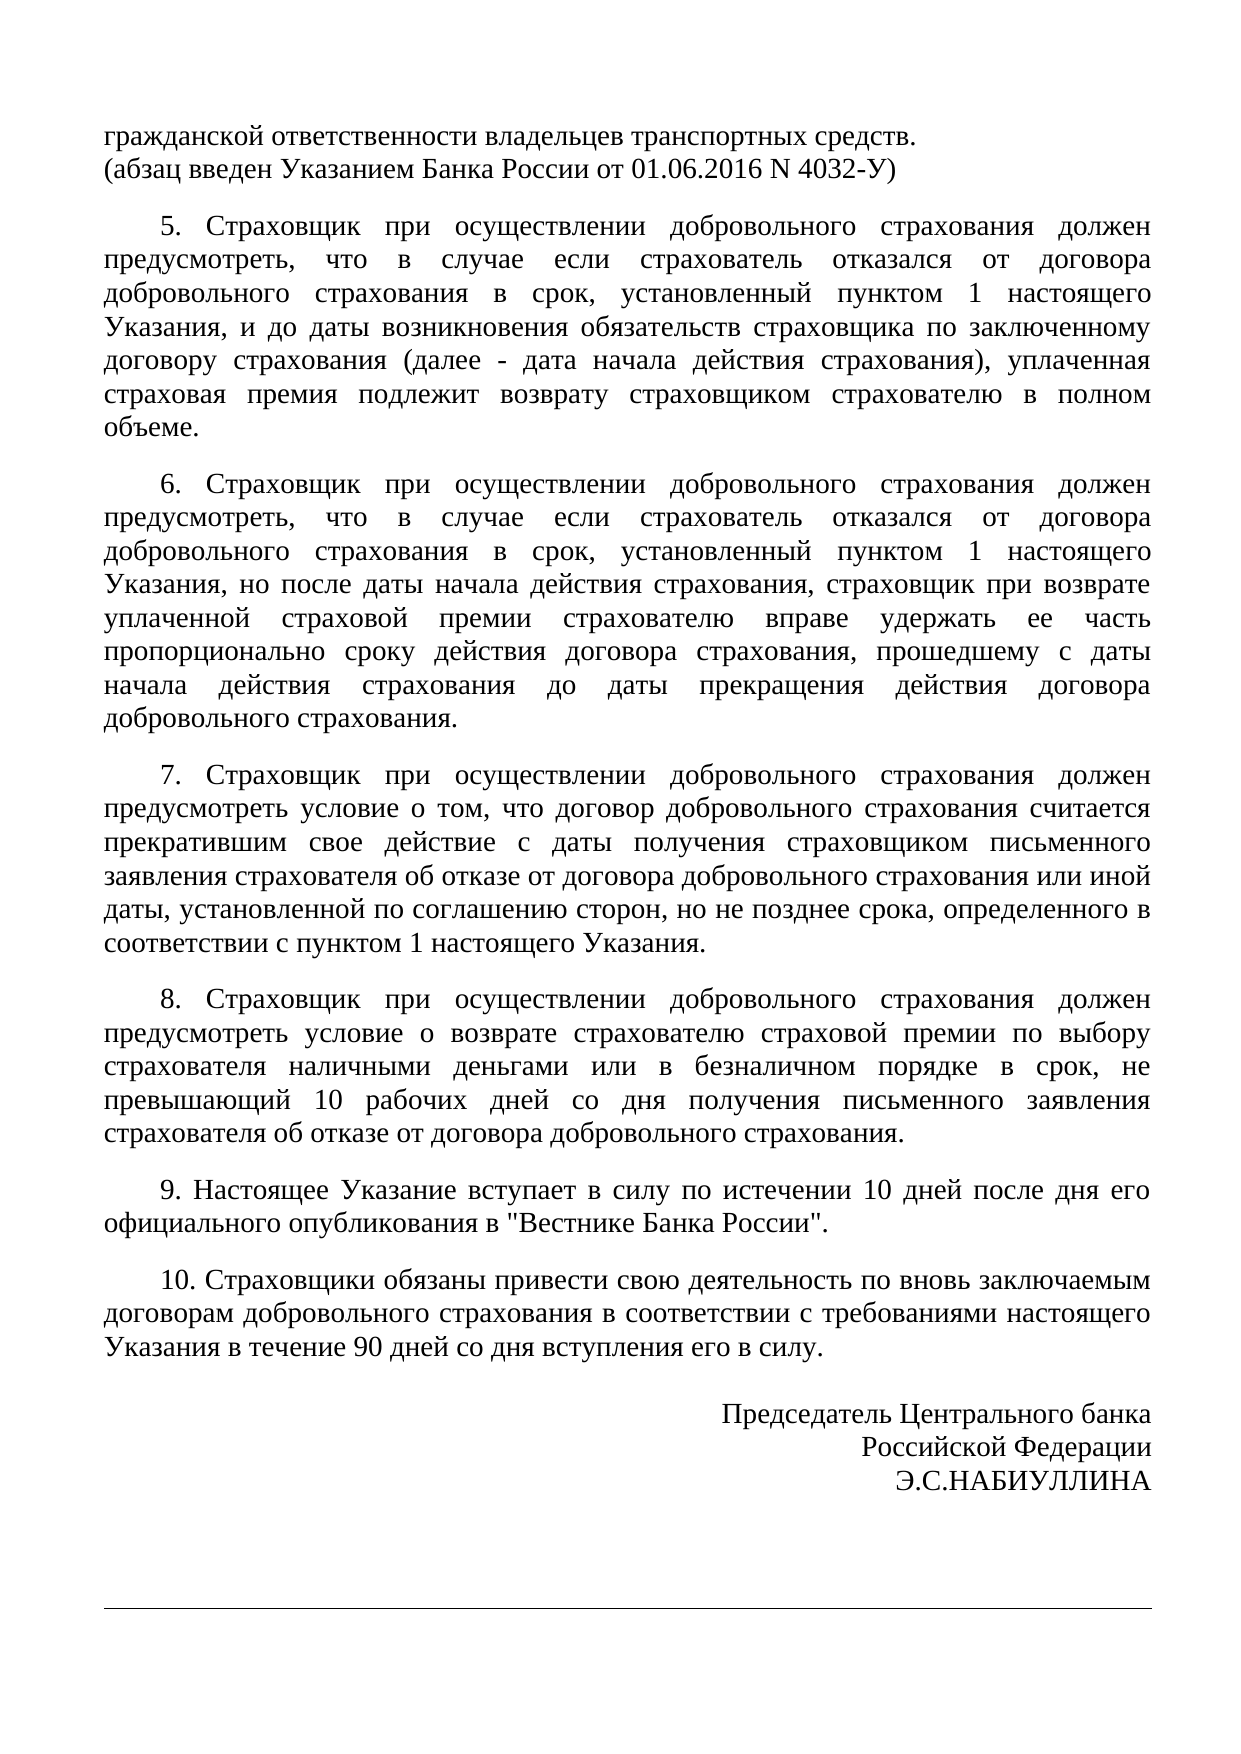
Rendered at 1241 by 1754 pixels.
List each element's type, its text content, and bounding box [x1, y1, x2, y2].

text 8. Страховщик при осуществлении добровольного страхования должен предусмотреть условие о возврате страхователю страховой премии по выбору страхователя наличными деньгами или в безналичном порядке в срок, не превышающий 10 рабочих дней со дня получения письменного заявления страхователя об отказе от договора добровольного страхования. [103, 981, 1152, 1149]
text Председатель Центрального банка [103, 1396, 1152, 1429]
text 6. Страховщик при осуществлении добровольного страхования должен предусмотреть, что в случае если страхователь отказался от договора добровольного страхования в срок, установленный пунктом 1 настоящего Указания, но после даты начала действия страхования, страховщик при возврате уплаченной страховой премии страхователю вправе удержать ее часть пропорционально сроку действия договора страхования, прошедшему с даты начала действия страхования до даты прекращения действия договора добровольного страхования. [103, 466, 1152, 734]
text (абзац введен Указанием Банка России от 01.06.2016 N 4032-У) [103, 152, 1152, 185]
text 9. Настоящее Указание вступает в силу по истечении 10 дней после дня его официального опубликования в "Вестнике Банка России". [103, 1172, 1152, 1239]
text 7. Страховщик при осуществлении добровольного страхования должен предусмотреть условие о том, что договор добровольного страхования считается прекратившим свое действие с даты получения страховщиком письменного заявления страхователя об отказе от договора добровольного страхования или иной даты, установленной по соглашению сторон, но не позднее срока, определенного в соответствии с пунктом 1 настоящего Указания. [103, 757, 1152, 958]
text Российской Федерации [103, 1429, 1152, 1463]
text 5. Страховщик при осуществлении добровольного страхования должен предусмотреть, что в случае если страхователь отказался от договора добровольного страхования в срок, установленный пунктом 1 настоящего Указания, и до даты возникновения обязательств страховщика по заключенному договору страхования (далее - дата начала действия страхования), уплаченная страховая премия подлежит возврату страховщиком страхователю в полном объеме. [103, 208, 1152, 443]
text 10. Страховщики обязаны привести свою деятельность по вновь заключаемым договорам добровольного страхования в соответствии с требованиями настоящего Указания в течение 90 дней со дня вступления его в силу. [103, 1262, 1152, 1362]
text Э.С.НАБИУЛЛИНА [103, 1463, 1152, 1497]
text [103, 118, 1152, 152]
